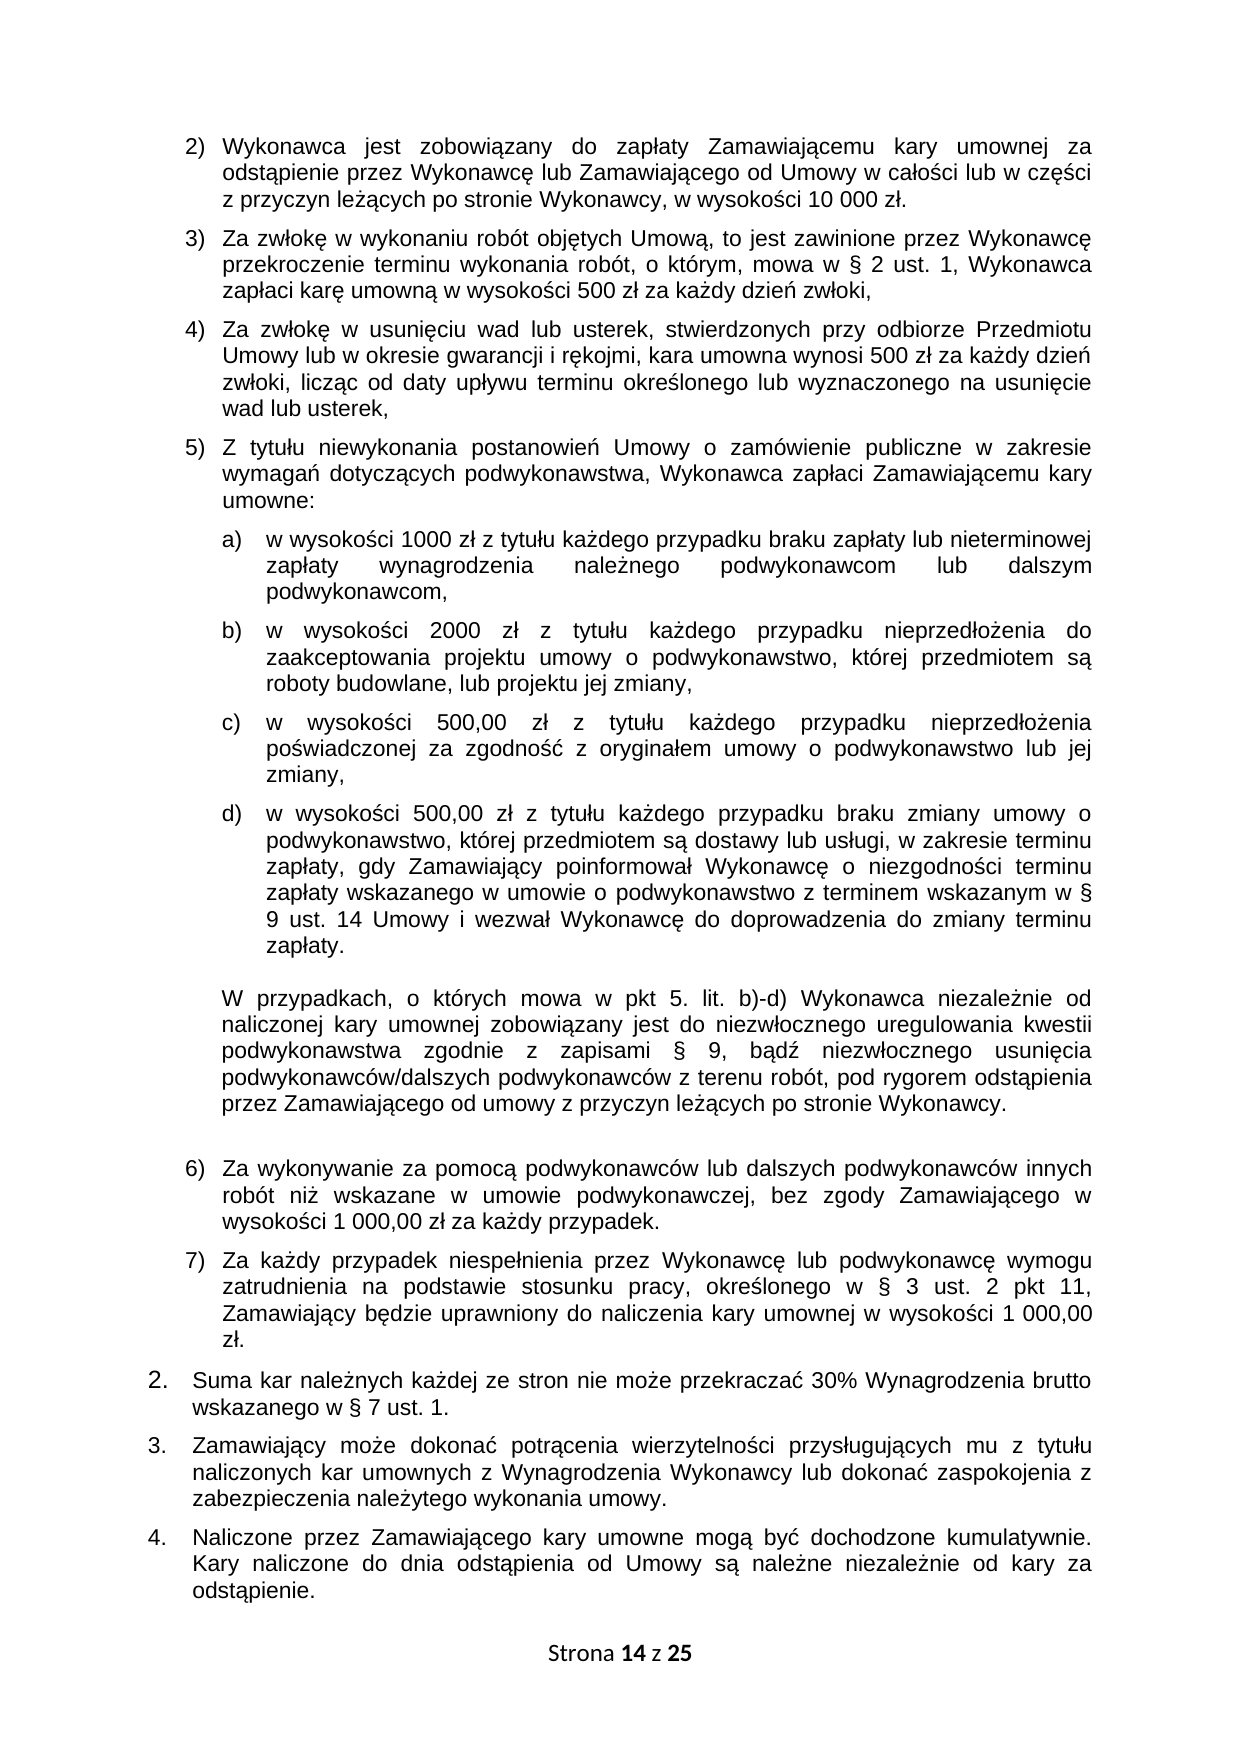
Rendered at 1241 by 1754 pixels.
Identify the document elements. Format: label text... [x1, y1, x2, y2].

text W przypadkach, o których mowa w pkt 5. lit. b)-d) Wykonawca niezależnie od naliczonej kary umownej zobowiązany jest do niezwłocznego uregulowania kwestii podwykonawstwa zgodnie z zapisami § 9, bądź niezwłocznego usunięcia podwykonawców/dalszych podwykonawców z terenu robót, pod rygorem odstąpienia przez Zamawiającego od umowy z przyczyn leżących po stronie Wykonawcy. [221, 985, 1092, 1116]
text 2) Wykonawca jest zobowiązany do zapłaty Zamawiającemu kary umownej za odstąpienie przez Wykonawcę lub Zamawiającego od Umowy w całości lub w części z przyczyn leżących po stronie Wykonawcy, w wysokości 10 000 zł. [185, 133, 1092, 212]
text 3) Za zwłokę w wykonaniu robót objętych Umową, to jest zawinione przez Wykonawcę przekroczenie terminu wykonania robót, o którym, mowa w § 2 ust. 1, Wykonawca zapłaci karę umowną w wysokości 500 zł za każdy dzień zwłoki, [185, 224, 1092, 303]
text a) w wysokości 1000 zł z tytułu każdego przypadku braku zapłaty lub nieterminowej zapłaty wynagrodzenia należnego podwykonawcom lub dalszym podwykonawcom, [222, 526, 1092, 604]
text c) w wysokości 500,00 zł z tytułu każdego przypadku nieprzedłożenia poświadczonej za zgodność z oryginałem umowy o podwykonawstwo lub jej zmiany, [222, 709, 1092, 788]
text 6) Za wykonywanie za pomocą podwykonawców lub dalszych podwykonawców innych robót niż wskazane w umowie podwykonawczej, bez zgody Zamawiającego w wysokości 1 000,00 zł za każdy przypadek. [185, 1155, 1092, 1234]
text 3. Zamawiający może dokonać potrącenia wierzytelności przysługujących mu z tytułu naliczonych kar umownych z Wynagrodzenia Wykonawcy lub dokonać zaspokojenia z zabezpieczenia należytego wykonania umowy. [148, 1432, 1092, 1511]
text b) w wysokości 2000 zł z tytułu każdego przypadku nieprzedłożenia do zaakceptowania projektu umowy o podwykonawstwo, której przedmiotem są roboty budowlane, lub projektu jej zmiany, [222, 617, 1092, 696]
text 4) Za zwłokę w usunięciu wad lub usterek, stwierdzonych przy odbiorze Przedmiotu Umowy lub w okresie gwarancji i rękojmi, kara umowna wynosi 500 zł za każdy dzień zwłoki, licząc od daty upływu terminu określonego lub wyznaczonego na usunięcie wad lub usterek, [185, 316, 1092, 421]
text 7) Za każdy przypadek niespełnienia przez Wykonawcę lub podwykonawcę wymogu zatrudnienia na podstawie stosunku pracy, określonego w § 3 ust. 2 pkt 11, Zamawiający będzie uprawniony do naliczenia kary umownej w wysokości 1 000,00 zł. [185, 1247, 1092, 1352]
text 5) Z tytułu niewykonania postanowień Umowy o zamówienie publiczne w zakresie wymagań dotyczących podwykonawstwa, Wykonawca zapłaci Zamawiającemu kary umowne: [185, 434, 1092, 513]
list 4. Naliczone przez Zamawiającego kary umowne mogą być dochodzone kumulatywnie. Kary naliczone do dnia odstąpienia od Umowy są należne niezależnie od kary za odstąpienie. [148, 1524, 1092, 1603]
text d) w wysokości 500,00 zł z tytułu każdego przypadku braku zmiany umowy o podwykonawstwo, której przedmiotem są dostawy lub usługi, w zakresie terminu zapłaty, gdy Zamawiający poinformował Wykonawcę o niezgodności terminu zapłaty wskazanego w umowie o podwykonawstwo z terminem wskazanym w § 9 ust. 14 Umowy i wezwał Wykonawcę do doprowadzenia do zmiany terminu zapłaty. [222, 800, 1092, 958]
text 2. Suma kar należnych każdej ze stron nie może przekraczać 30% Wynagrodzenia brutto wskazanego w § 7 ust. 1. [148, 1365, 1092, 1420]
